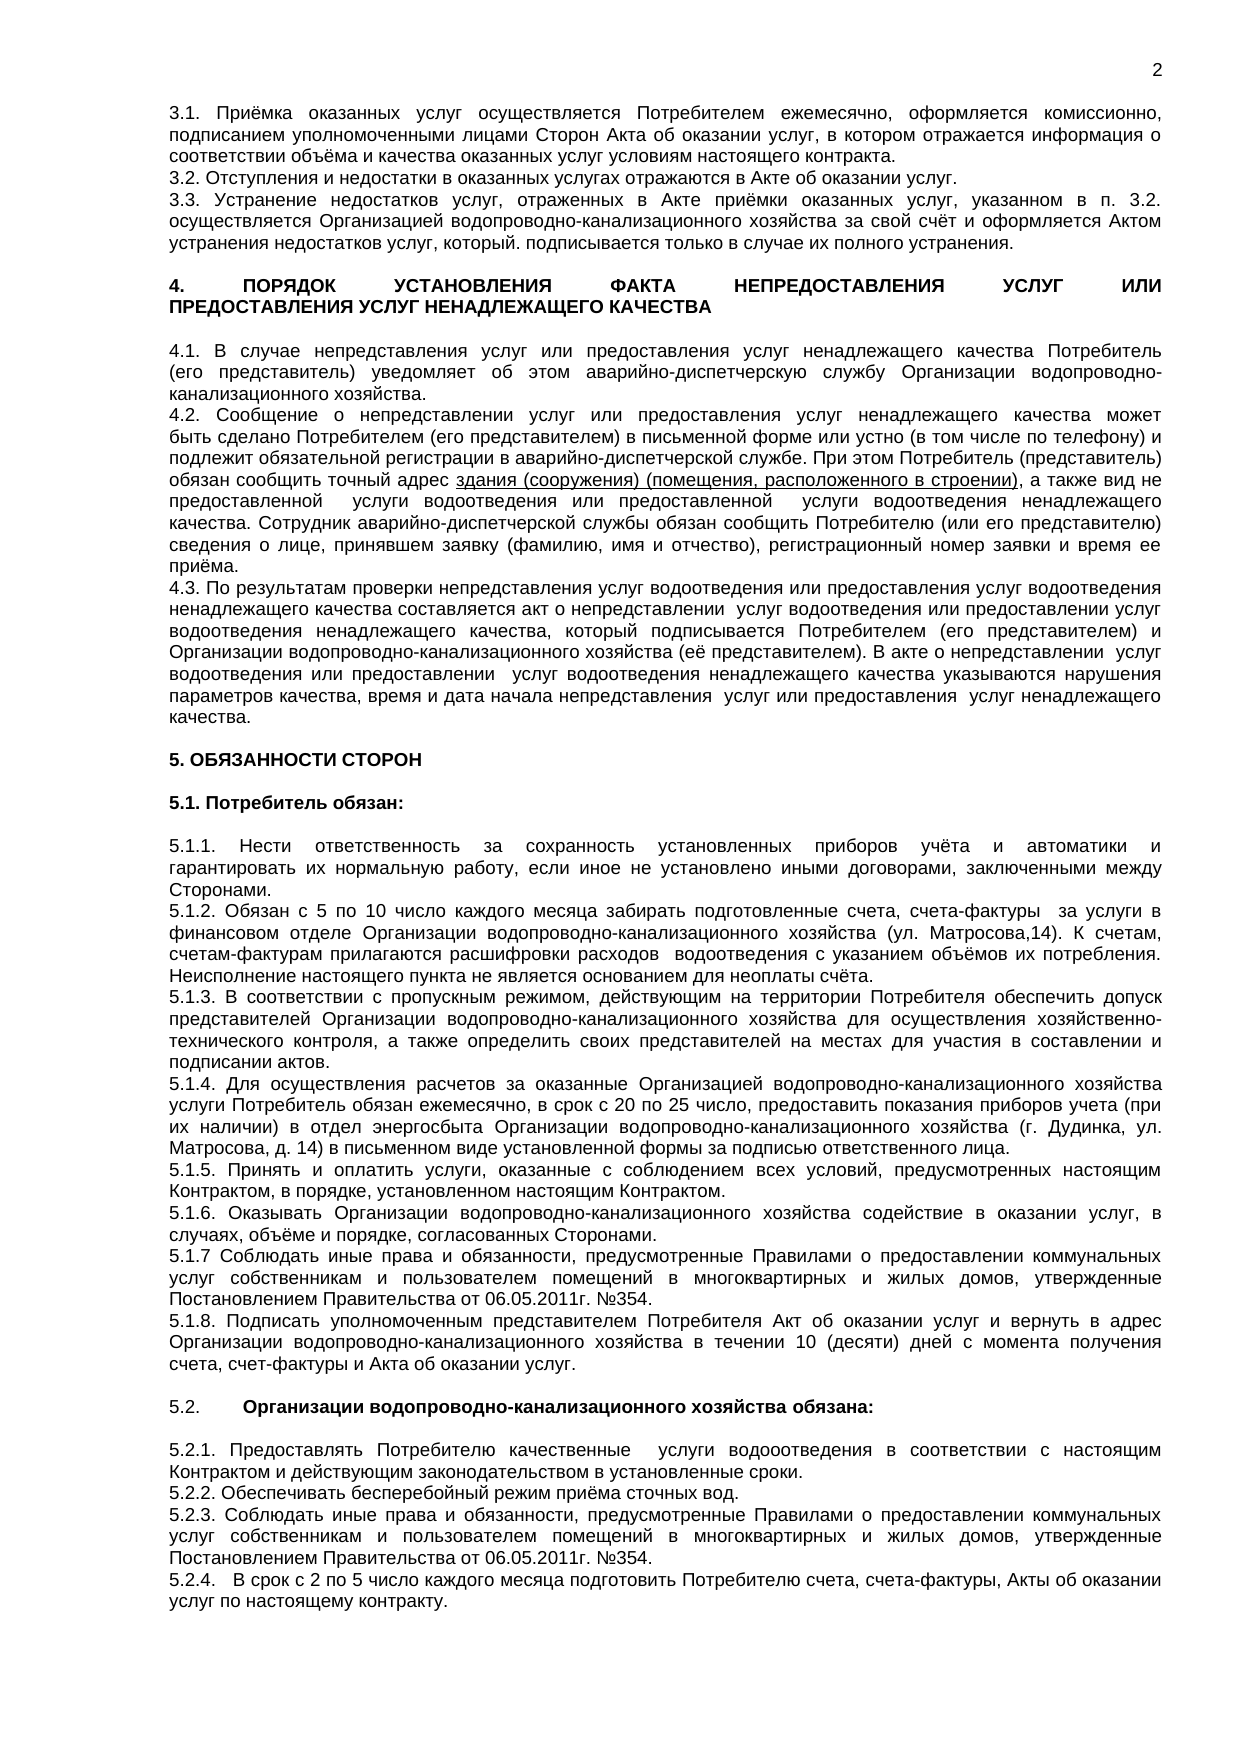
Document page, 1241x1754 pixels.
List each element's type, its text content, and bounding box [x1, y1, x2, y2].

text 5.1.5. Принять и оплатить услуги, оказанные с соблюдением всех условий, предусмотренных настоящим Контрактом, в порядке, установленном настоящим Контрактом. [169, 1159, 1162, 1202]
text 3.1. Приёмка оказанных услуг осуществляется Потребителем ежемесячно, оформляется комиссионно, подписанием уполномоченными лицами Сторон Акта об оказании услуг, в котором отражается информация о соответствии объёма и качества оказанных услуг условиям настоящего контракта. [169, 102, 1162, 167]
text 5.1.8. Подписать уполномоченным представителем Потребителя Акт об оказании услуг и вернуть в адрес Организации водопроводно-канализационного хозяйства в течении 10 (десяти) дней с момента получения счета, счет-фактуры и Акта об оказании услуг. [169, 1310, 1162, 1374]
text 5.1. Потребитель обязан: [169, 792, 1162, 814]
text 4.2. Сообщение о непредставлении услуг или предоставления услуг ненадлежащего качества может быть сделано Потребителем (его представителем) в письменной форме или устно (в том числе по телефону) и подлежит обязательной регистрации в аварийно-диспетчерской службе. При этом Потребитель (представитель) обязан сообщить точный адрес здания (сооружения) (помещения, расположенного в строении), а также вид не предоставленной услуги водоотведения или предоставленной услуги водоотведения ненадлежащего качества. Сотрудник аварийно-диспетчерской службы обязан сообщить Потребителю (или его представителю) сведения о лице, принявшем заявку (фамилию, имя и отчество), регистрационный номер заявки и время ее приёма. [169, 404, 1162, 577]
text 5.2.2. Обеспечивать бесперебойный режим приёма сточных вод. [169, 1482, 1162, 1504]
text 5.2. Организации водопроводно-канализационного хозяйства обязана: [169, 1396, 1162, 1417]
text 5.2.4. В срок с 2 по 5 число каждого месяца подготовить Потребителю счета, счета-фактуры, Акты об оказании услуг по настоящему контракту. [169, 1568, 1162, 1612]
text 5.2.3. Соблюдать иные права и обязанности, предусмотренные Правилами о предоставлении коммунальных услуг собственникам и пользователем помещений в многоквартирных и жилых домов, утвержденные Постановлением Правительства от 06.05.2011г. №354. [169, 1504, 1162, 1568]
text 5.1.2. Обязан с 5 по 10 число каждого месяца забирать подготовленные счета, счета-фактуры за услуги в финансовом отделе Организации водопроводно-канализационного хозяйства (ул. Матросова,14). К счетам, счетам-фактурам прилагаются расшифровки расходов водоотведения с указанием объёмов их потребления. Неисполнение настоящего пункта не является основанием для неоплаты счёта. [169, 900, 1162, 986]
text 5.1.1. Нести ответственность за сохранность установленных приборов учёта и автоматики и гарантировать их нормальную работу, если иное не установлено иными договорами, заключенными между Сторонами. [169, 835, 1162, 900]
text 5.1.4. Для осуществления расчетов за оказанные Организацией водопроводно-канализационного хозяйства услуги Потребитель обязан ежемесячно, в срок с 20 по 25 число, предоставить показания приборов учета (при их наличии) в отдел энергосбыта Организации водопроводно-канализационного хозяйства (г. Дудинка, ул. Матросова, д. 14) в письменном виде установленной формы за подписью ответственного лица. [169, 1072, 1162, 1159]
text 3.2. Отступления и недостатки в оказанных услугах отражаются в Акте об оказании услуг. [169, 167, 1162, 188]
text 4.3. По результатам проверки непредставления услуг водоотведения или предоставления услуг водоотведения ненадлежащего качества составляется акт о непредставлении услуг водоотведения или предоставлении услуг водоотведения ненадлежащего качества, который подписывается Потребителем (его представителем) и Организации водопроводно-канализационного хозяйства (её представителем). В акте о непредставлении услуг водоотведения или предоставлении услуг водоотведения ненадлежащего качества указываются нарушения параметров качества, время и дата начала непредставления услуг или предоставления услуг ненадлежащего качества. [169, 577, 1162, 727]
text 5.1.7 Соблюдать иные права и обязанности, предусмотренные Правилами о предоставлении коммунальных услуг собственникам и пользователем помещений в многоквартирных и жилых домов, утвержденные Постановлением Правительства от 06.05.2011г. №354. [169, 1245, 1162, 1310]
text 5.1.3. В соответствии с пропускным режимом, действующим на территории Потребителя обеспечить допуск представителей Организации водопроводно-канализационного хозяйства для осуществления хозяйственно-технического контроля, а также определить своих представителей на местах для участия в составлении и подписании актов. [169, 986, 1162, 1072]
text 5.2.1. Предоставлять Потребителю качественные услуги водооотведения в соответствии с настоящим Контрактом и действующим законодательством в установленные сроки. [169, 1439, 1162, 1482]
text 3.3. Устранение недостатков услуг, отраженных в Акте приёмки оказанных услуг, указанном в п. 3.2. осуществляется Организацией водопроводно-канализационного хозяйства за свой счёт и оформляется Актом устранения недостатков услуг, который. подписывается только в случае их полного устранения. [169, 188, 1162, 253]
text 5. ОБЯЗАННОСТИ СТОРОН [169, 749, 1162, 771]
text 4.1. В случае непредставления услуг или предоставления услуг ненадлежащего качества Потребитель (его представитель) уведомляет об этом аварийно-диспетчерскую службу Организации водопроводно-канализационного хозяйства. [169, 339, 1162, 404]
text 5.1.6. Оказывать Организации водопроводно-канализационного хозяйства содействие в оказании услуг, в случаях, объёме и порядке, согласованных Сторонами. [169, 1202, 1162, 1245]
text 4. ПОРЯДОК УСТАНОВЛЕНИЯ ФАКТА НЕПРЕДОСТАВЛЕНИЯ УСЛУГ ИЛИ ПРЕДОСТАВЛЕНИЯ УСЛУГ НЕНАДЛЕЖАЩЕГО КАЧЕСТВА [169, 275, 1162, 318]
